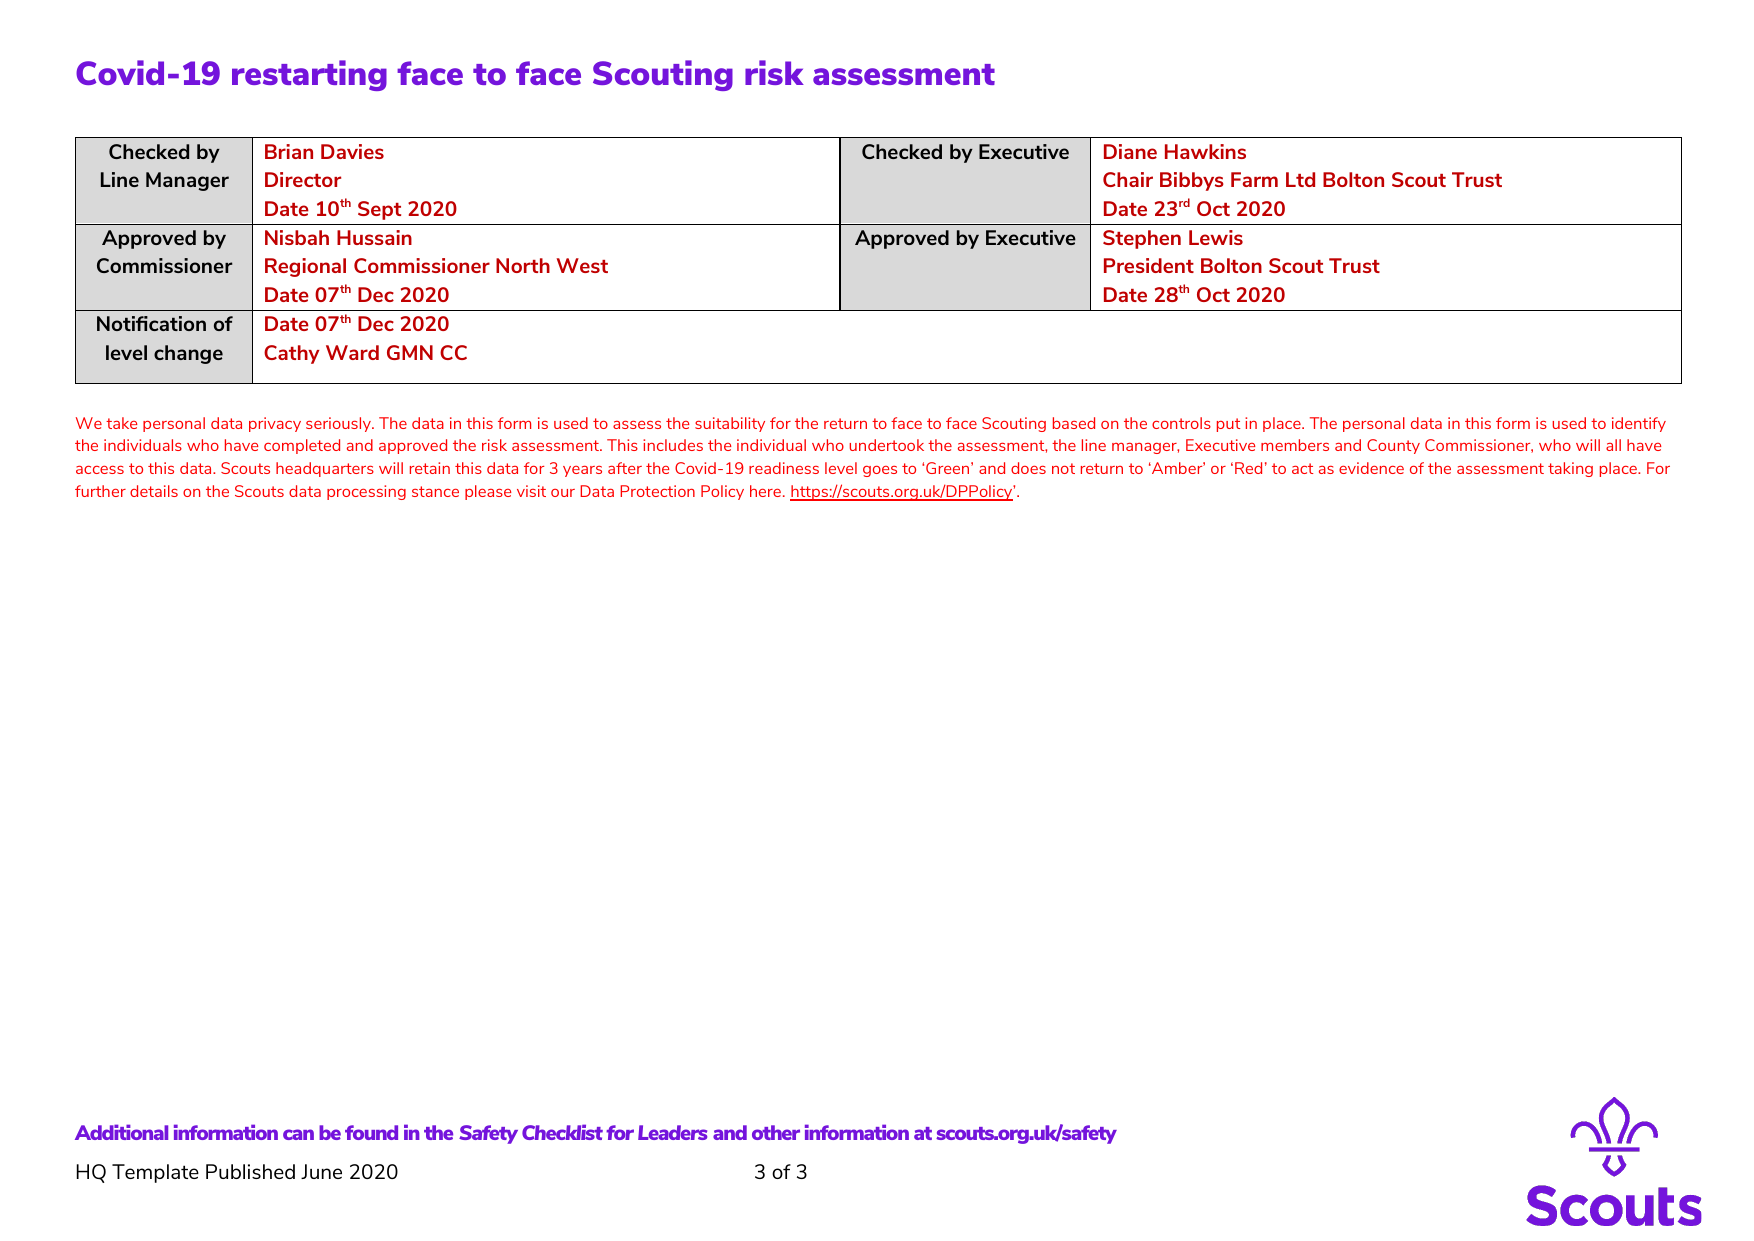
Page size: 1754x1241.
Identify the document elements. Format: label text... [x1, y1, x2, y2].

table_header Checked by Executive [841, 138, 1090, 223]
table_header Checked by Line Manager [76, 138, 252, 223]
text We take personal data privacy seriously. The data in this form is used to assess the suitability for the return to face to face Scouting based on the controls put in place. The personal data in this form is used to identify the individuals who have completed and approved the risk assessment. This includes the individual who undertook the assessment, the line manager, Executive members and County Commissioner, who will all have access to this data. Scouts headquarters will retain this data for 3 years after the Covid-19 readiness level goes to ‘Green’ and does not return to ‘Amber’ or ‘Red’ to act as evidence of the assessment taking place. For further details on the Scouts data processing stance please visit our Data Protection Policy here. https://scouts.org.uk/DPPolicy’. [75, 412, 1679, 503]
table_cell Stephen Lewis President Bolton Scout Trust Date 28th Oct 2020 [1091, 225, 1681, 310]
table_header Brian Davies Director Date 10th Sept 2020 [253, 138, 839, 223]
table_cell Approved by Executive [841, 225, 1090, 310]
table_cell Approved by Commissioner [76, 225, 252, 310]
picture [1526, 1097, 1702, 1226]
table_cell Nisbah Hussain Regional Commissioner North West Date 07th Dec 2020 [253, 225, 839, 310]
table_cell Date 07th Dec 2020 Cathy Ward GMN CC [253, 311, 1681, 383]
table_header Diane Hawkins Chair Bibbys Farm Ltd Bolton Scout Trust Date 23rd Oct 2020 [1091, 138, 1681, 223]
table_cell Notification of level change [76, 311, 252, 383]
